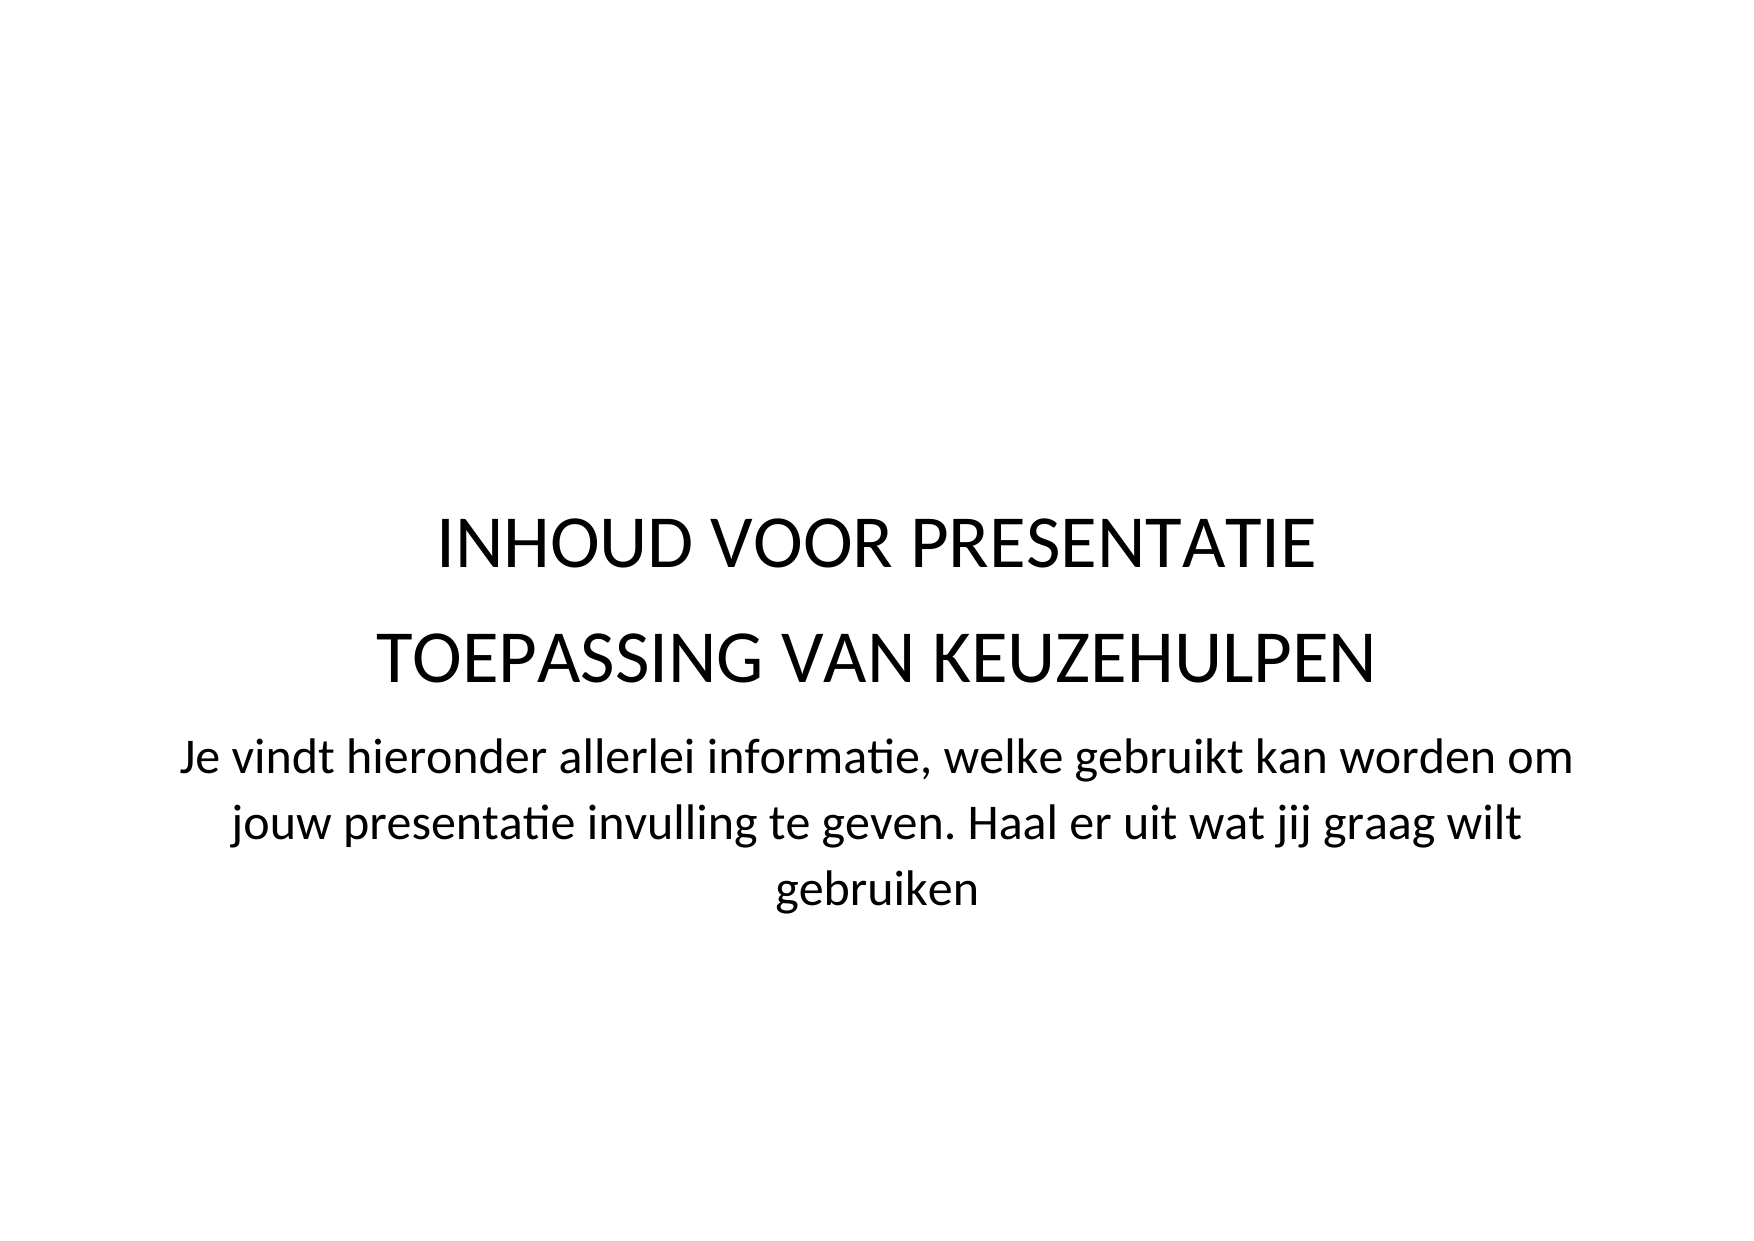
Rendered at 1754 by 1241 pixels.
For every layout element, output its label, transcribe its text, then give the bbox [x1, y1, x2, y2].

text TOEPASSING VAN KEUZEHULPEN [148, 610, 1606, 701]
text INHOUD VOOR PRESENTATIE [148, 494, 1606, 586]
text Je vindt hieronder allerlei informatie, welke gebruikt kan worden om jouw presentatie invulling te geven. Haal er uit wat jij graag wilt gebruiken [148, 725, 1606, 918]
